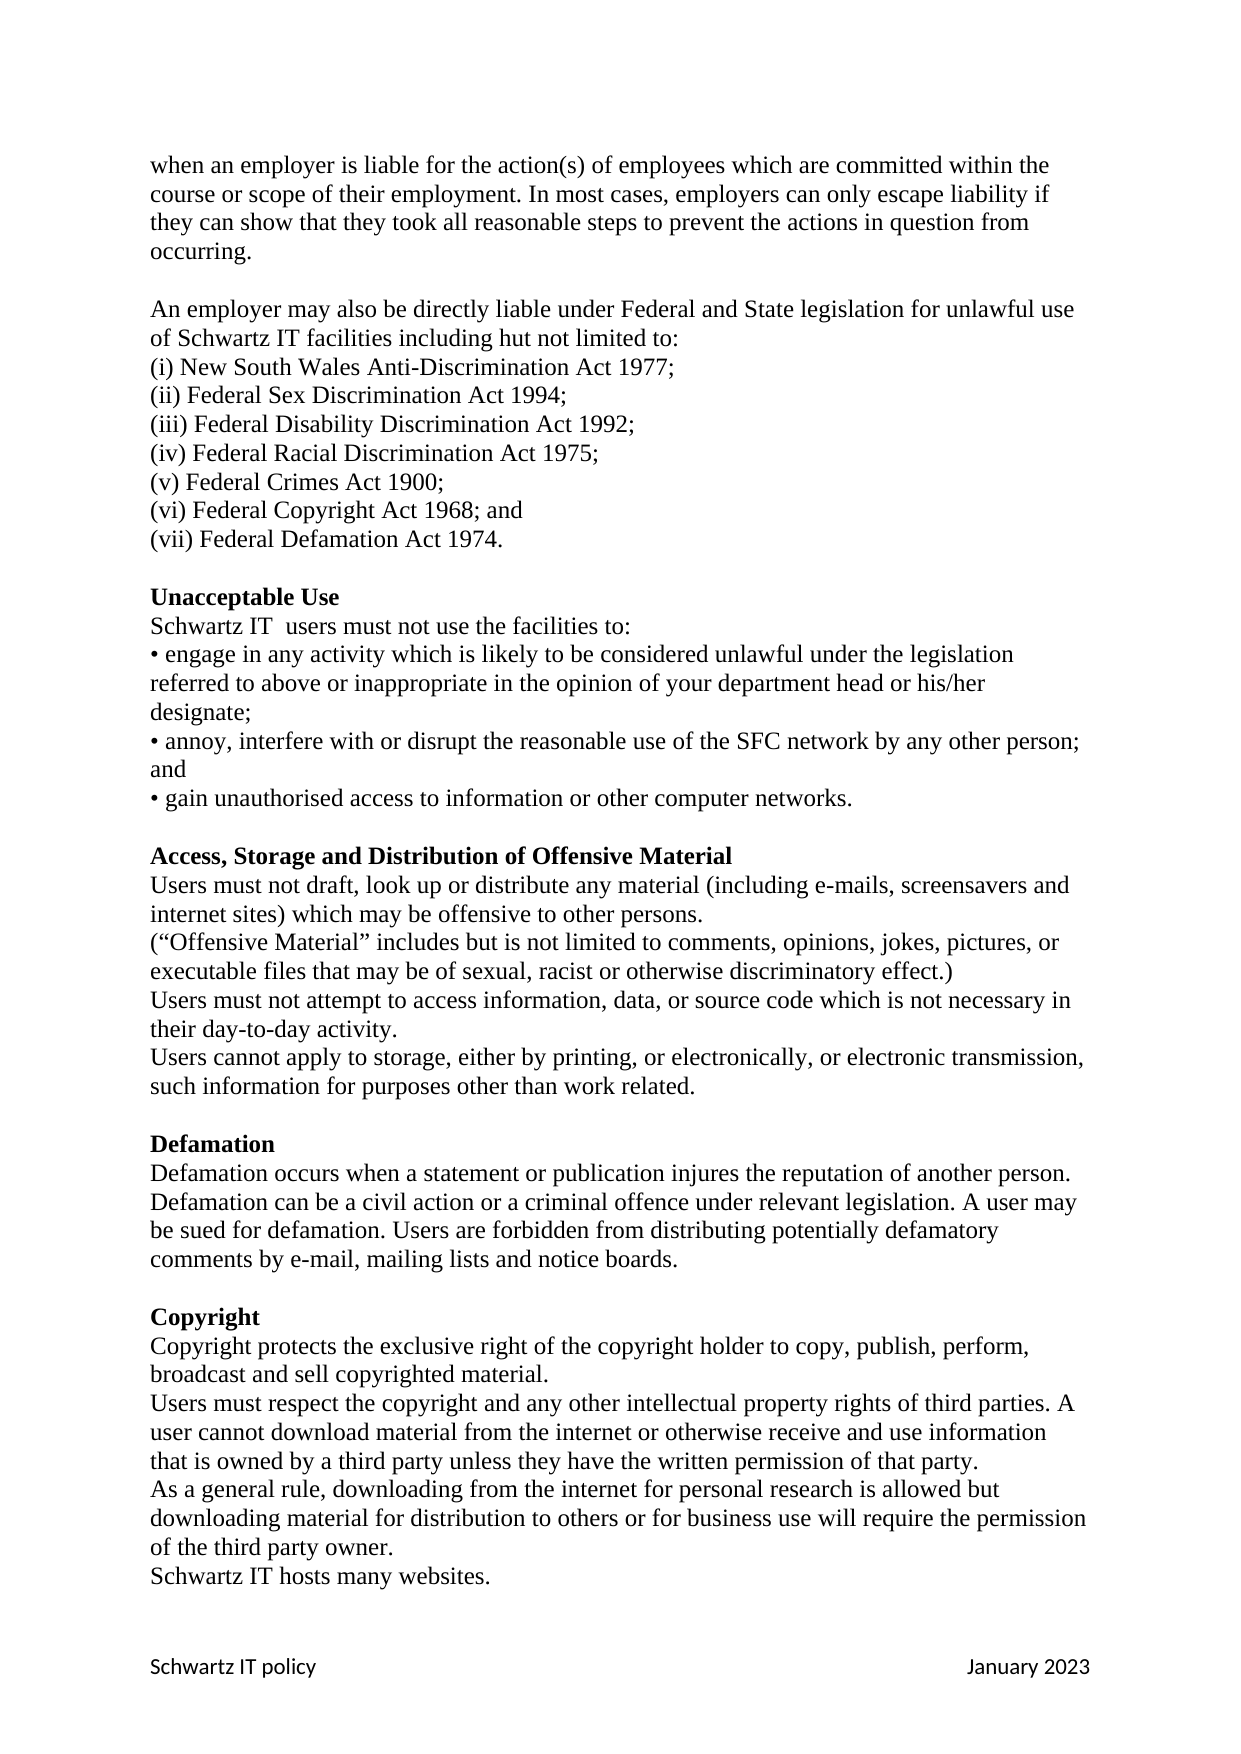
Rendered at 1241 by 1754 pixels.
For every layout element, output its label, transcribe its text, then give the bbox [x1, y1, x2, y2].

text Defamation Defamation occurs when a statement or publication injures the reputation of another person. Defamation can be a civil action or a criminal offence under relevant legislation. A user may be sued for defamation. Users are forbidden from distributing potentially defamatory comments by e-mail, mailing lists and notice boards. [150, 1129, 1090, 1273]
text Access, Storage and Distribution of Offensive Material Users must not draft, look up or distribute any material (including e-mails, screensavers and internet sites) which may be offensive to other persons. (“Offensive Material” includes but is not limited to comments, opinions, jokes, pictures, or executable files that may be of sexual, racist or otherwise discriminatory effect.) Users must not attempt to access information, data, or source code which is not necessary in their day-to-day activity. Users cannot apply to storage, either by printing, or electronically, or electronic transmission, such information for purposes other than work related. [150, 841, 1090, 1100]
text Copyright Copyright protects the exclusive right of the copyright holder to copy, publish, perform, broadcast and sell copyrighted material. Users must respect the copyright and any other intellectual property rights of third parties. A user cannot download material from the internet or otherwise receive and use information that is owned by a third party unless they have the written permission of that party. As a general rule, downloading from the internet for personal research is allowed but downloading material for distribution to others or for business use will require the permission of the third party owner. Schwartz IT hosts many websites. [150, 1302, 1090, 1589]
text An employer may also be directly liable under Federal and State legislation for unlawful use of Schwartz IT facilities including hut not limited to: (i) New South Wales Anti-Discrimination Act 1977; (ii) Federal Sex Discrimination Act 1994; (iii) Federal Disability Discrimination Act 1992; (iv) Federal Racial Discrimination Act 1975; (v) Federal Crimes Act 1900; (vi) Federal Copyright Act 1968; and (vii) Federal Defamation Act 1974. [150, 294, 1090, 553]
text Unacceptable Use Schwartz IT users must not use the facilities to: • engage in any activity which is likely to be considered unlawful under the legislation referred to above or inappropriate in the opinion of your department head or his/her designate; • annoy, interfere with or disrupt the reasonable use of the SFC network by any other person; and • gain unauthorised access to information or other computer networks. [150, 582, 1090, 812]
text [150, 150, 1090, 265]
